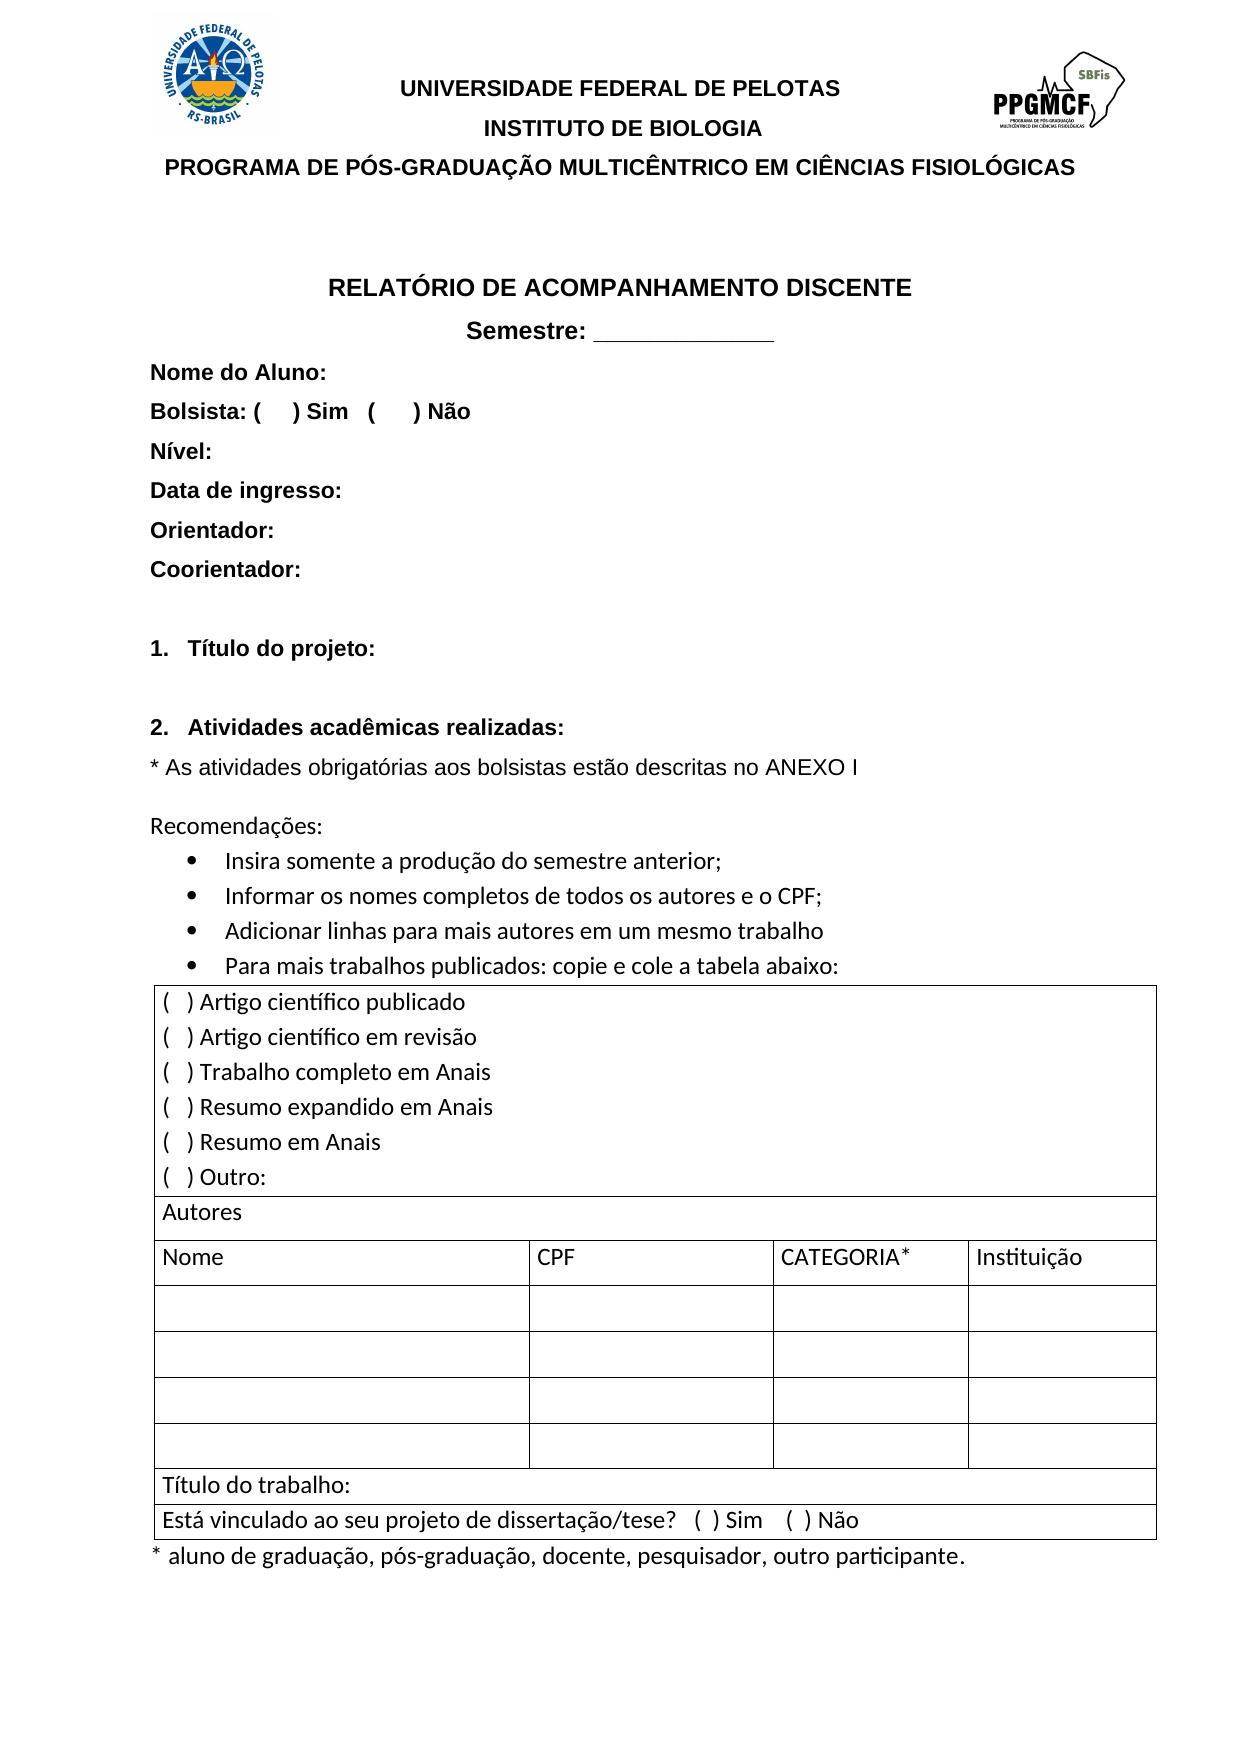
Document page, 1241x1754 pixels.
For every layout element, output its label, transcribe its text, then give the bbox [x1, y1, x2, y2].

text Coorientador: [150, 556, 1090, 582]
table_cell [155, 1332, 529, 1377]
table_cell [774, 1424, 968, 1468]
text Recomendações: [150, 810, 1090, 841]
picture [987, 46, 1132, 140]
list Insira somente a produção do semestre anterior; [187, 845, 1090, 876]
list Adicionar linhas para mais autores em um mesmo trabalho [187, 915, 1090, 946]
table_cell [530, 1332, 773, 1377]
text Data de ingresso: [150, 477, 1090, 503]
text * As atividades obrigatórias aos bolsistas estão descritas no ANEXO I [150, 753, 1090, 780]
table_cell [530, 1378, 773, 1422]
table_cell [530, 1424, 773, 1468]
picture [150, 11, 277, 138]
table_cell [155, 1424, 529, 1468]
table_cell [155, 1286, 529, 1331]
list Para mais trabalhos publicados: copie e cole a tabela abaixo: [187, 950, 1090, 981]
text Orientador: [150, 517, 1090, 543]
table_cell Está vinculado ao seu projeto de dissertação/tese? ( ) Sim ( ) Não [155, 1505, 1156, 1539]
table_cell Título do trabalho: [155, 1469, 1156, 1504]
table_cell [969, 1424, 1156, 1468]
text * aluno de graduação, pós-graduação, docente, pesquisador, outro participante. [150, 1540, 1090, 1571]
table_cell [774, 1332, 968, 1377]
table_cell [969, 1332, 1156, 1377]
table_cell [774, 1286, 968, 1331]
text RELATÓRIO DE ACOMPANHAMENTO DISCENTE [150, 272, 1090, 301]
table_cell Autores [155, 1197, 1156, 1240]
text Nome do Aluno: [150, 359, 1090, 385]
table_cell [774, 1378, 968, 1422]
text Semestre: _____________ [150, 316, 1090, 344]
table_cell CATEGORIA* [774, 1241, 968, 1285]
table_cell [969, 1378, 1156, 1422]
list Título do projeto: [150, 635, 1090, 661]
table_cell [530, 1286, 773, 1331]
table_cell CPF [530, 1241, 773, 1285]
table_cell Nome [155, 1241, 529, 1285]
table_header ( ) Artigo científico publicado ( ) Artigo científico em revisão ( ) Trabalho completo em Anais ( ) Resumo expandido em Anais ( ) Resumo em Anais ( ) Outro: [155, 986, 1156, 1196]
table_cell [155, 1378, 529, 1422]
text Bolsista: ( ) Sim ( ) Não [150, 398, 1090, 424]
table_cell [969, 1286, 1156, 1331]
list Atividades acadêmicas realizadas: [150, 714, 1090, 740]
text Nível: [150, 438, 1090, 464]
list Informar os nomes completos de todos os autores e o CPF; [187, 880, 1090, 911]
table_cell Instituição [969, 1241, 1156, 1285]
